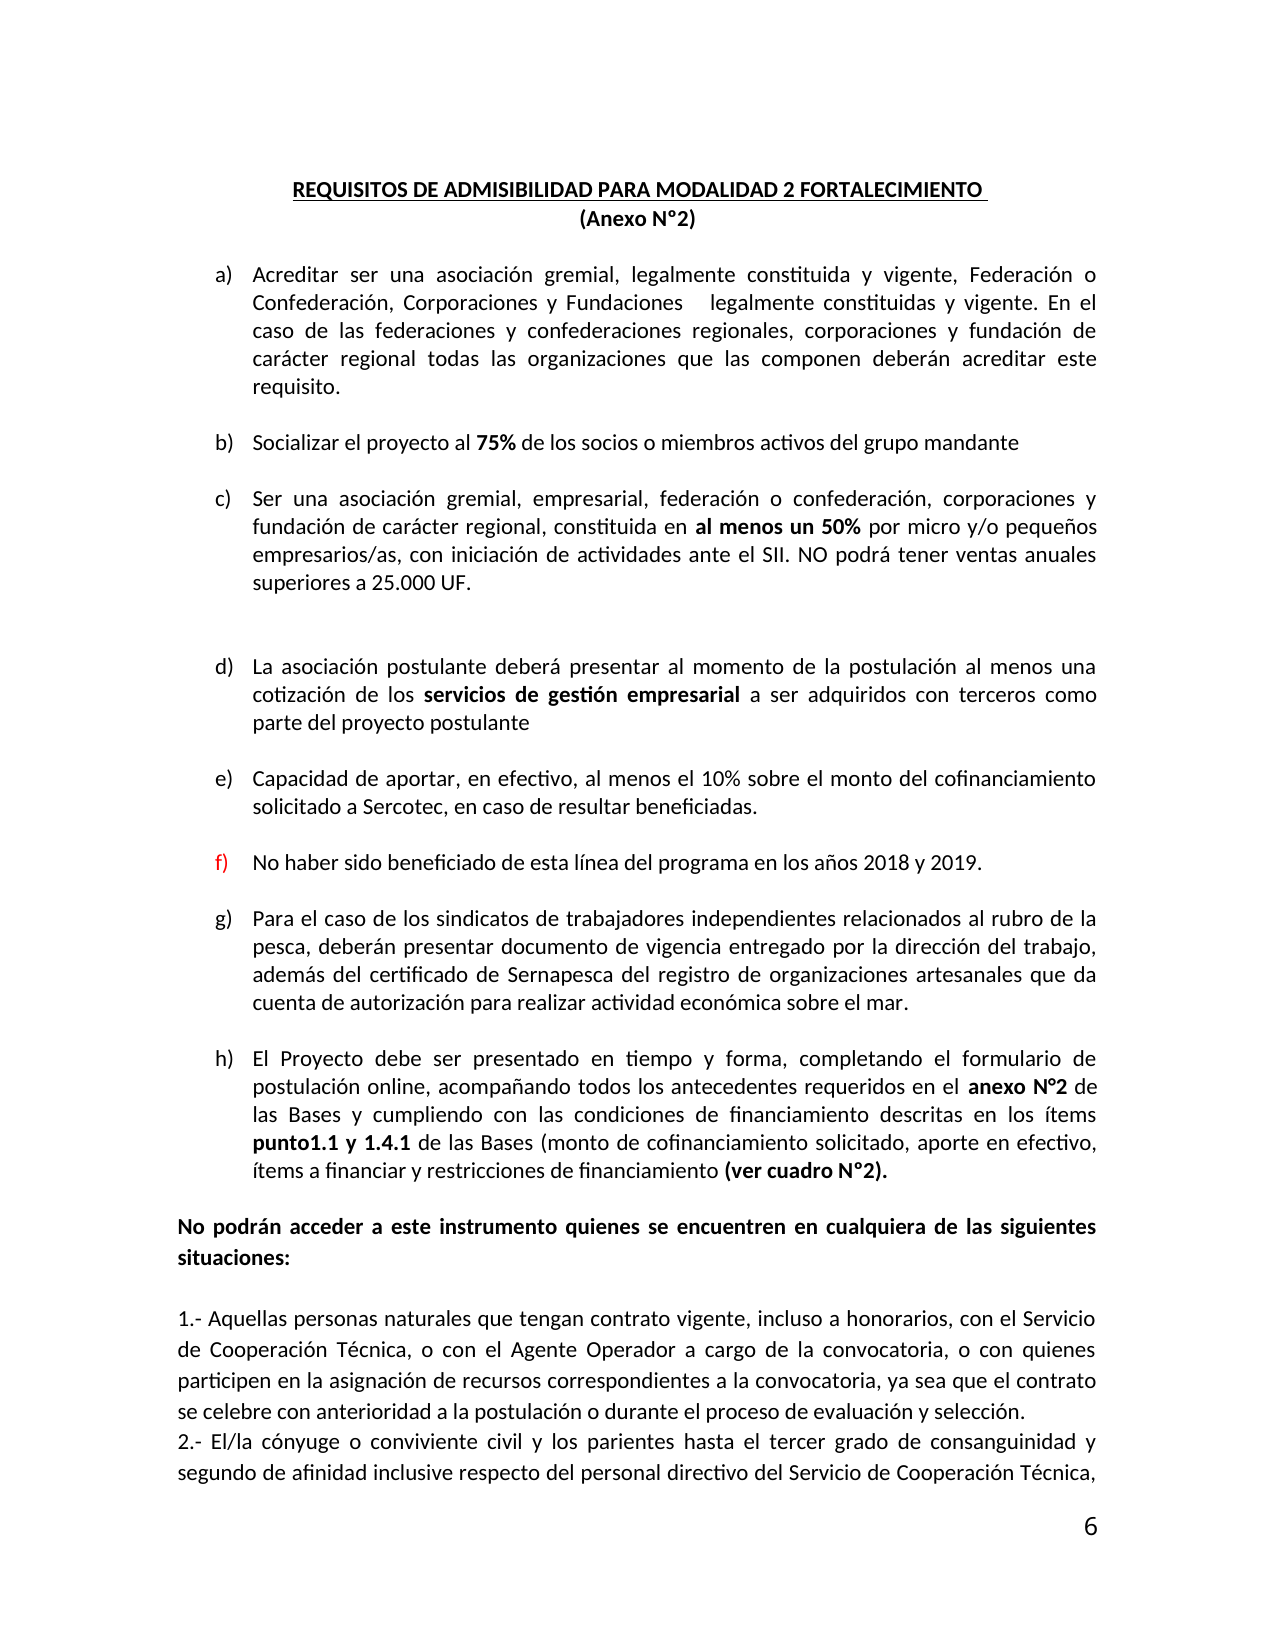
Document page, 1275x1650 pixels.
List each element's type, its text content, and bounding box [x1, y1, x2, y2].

list Acreditar ser una asociación gremial, legalmente constituida y vigente, Federación o Confederación, Corporaciones y Fundaciones legalmente constituidas y vigente. En el caso de las federaciones y confederaciones regionales, corporaciones y fundación de carácter regional todas las organizaciones que las componen deberán acreditar este requisito. [215, 260, 1098, 400]
text REQUISITOS DE ADMISIBILIDAD PARA MODALIDAD 2 FORTALECIMIENTO [177, 176, 1098, 204]
list Capacidad de aportar, en efectivo, al menos el 10% sobre el monto del cofinanciamiento solicitado a Sercotec, en caso de resultar beneficiadas. [215, 764, 1098, 820]
list Para el caso de los sindicatos de trabajadores independientes relacionados al rubro de la pesca, deberán presentar documento de vigencia entregado por la dirección del trabajo, además del certificado de Sernapesca del registro de organizaciones artesanales que da cuenta de autorización para realizar actividad económica sobre el mar. [215, 904, 1098, 1016]
text (Anexo Nº2) [177, 204, 1098, 232]
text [177, 1427, 1098, 1486]
list La asociación postulante deberá presentar al momento de la postulación al menos una cotización de los servicios de gestión empresarial a ser adquiridos con terceros como parte del proyecto postulante [215, 652, 1098, 736]
text No podrán acceder a este instrumento quienes se encuentren en cualquiera de las siguientes situaciones: [177, 1212, 1098, 1271]
list El Proyecto debe ser presentado en tiempo y forma, completando el formulario de postulación online, acompañando todos los antecedentes requeridos en el anexo N°2 de las Bases y cumpliendo con las condiciones de financiamiento descritas en los ítems punto1.1 y 1.4.1 de las Bases (monto de cofinanciamiento solicitado, aporte en efectivo, ítems a financiar y restricciones de financiamiento (ver cuadro Nº2). [215, 1044, 1098, 1184]
list No haber sido beneficiado de esta línea del programa en los años 2018 y 2019. [215, 848, 1098, 876]
text 1.- Aquellas personas naturales que tengan contrato vigente, incluso a honorarios, con el Servicio de Cooperación Técnica, o con el Agente Operador a cargo de la convocatoria, o con quienes participen en la asignación de recursos correspondientes a la convocatoria, ya sea que el contrato se celebre con anterioridad a la postulación o durante el proceso de evaluación y selección. [177, 1304, 1098, 1425]
list Socializar el proyecto al 75% de los socios o miembros activos del grupo mandante [215, 428, 1098, 456]
list Ser una asociación gremial, empresarial, federación o confederación, corporaciones y fundación de carácter regional, constituida en al menos un 50% por micro y/o pequeños empresarios/as, con iniciación de actividades ante el SII. NO podrá tener ventas anuales superiores a 25.000 UF. [215, 484, 1098, 596]
